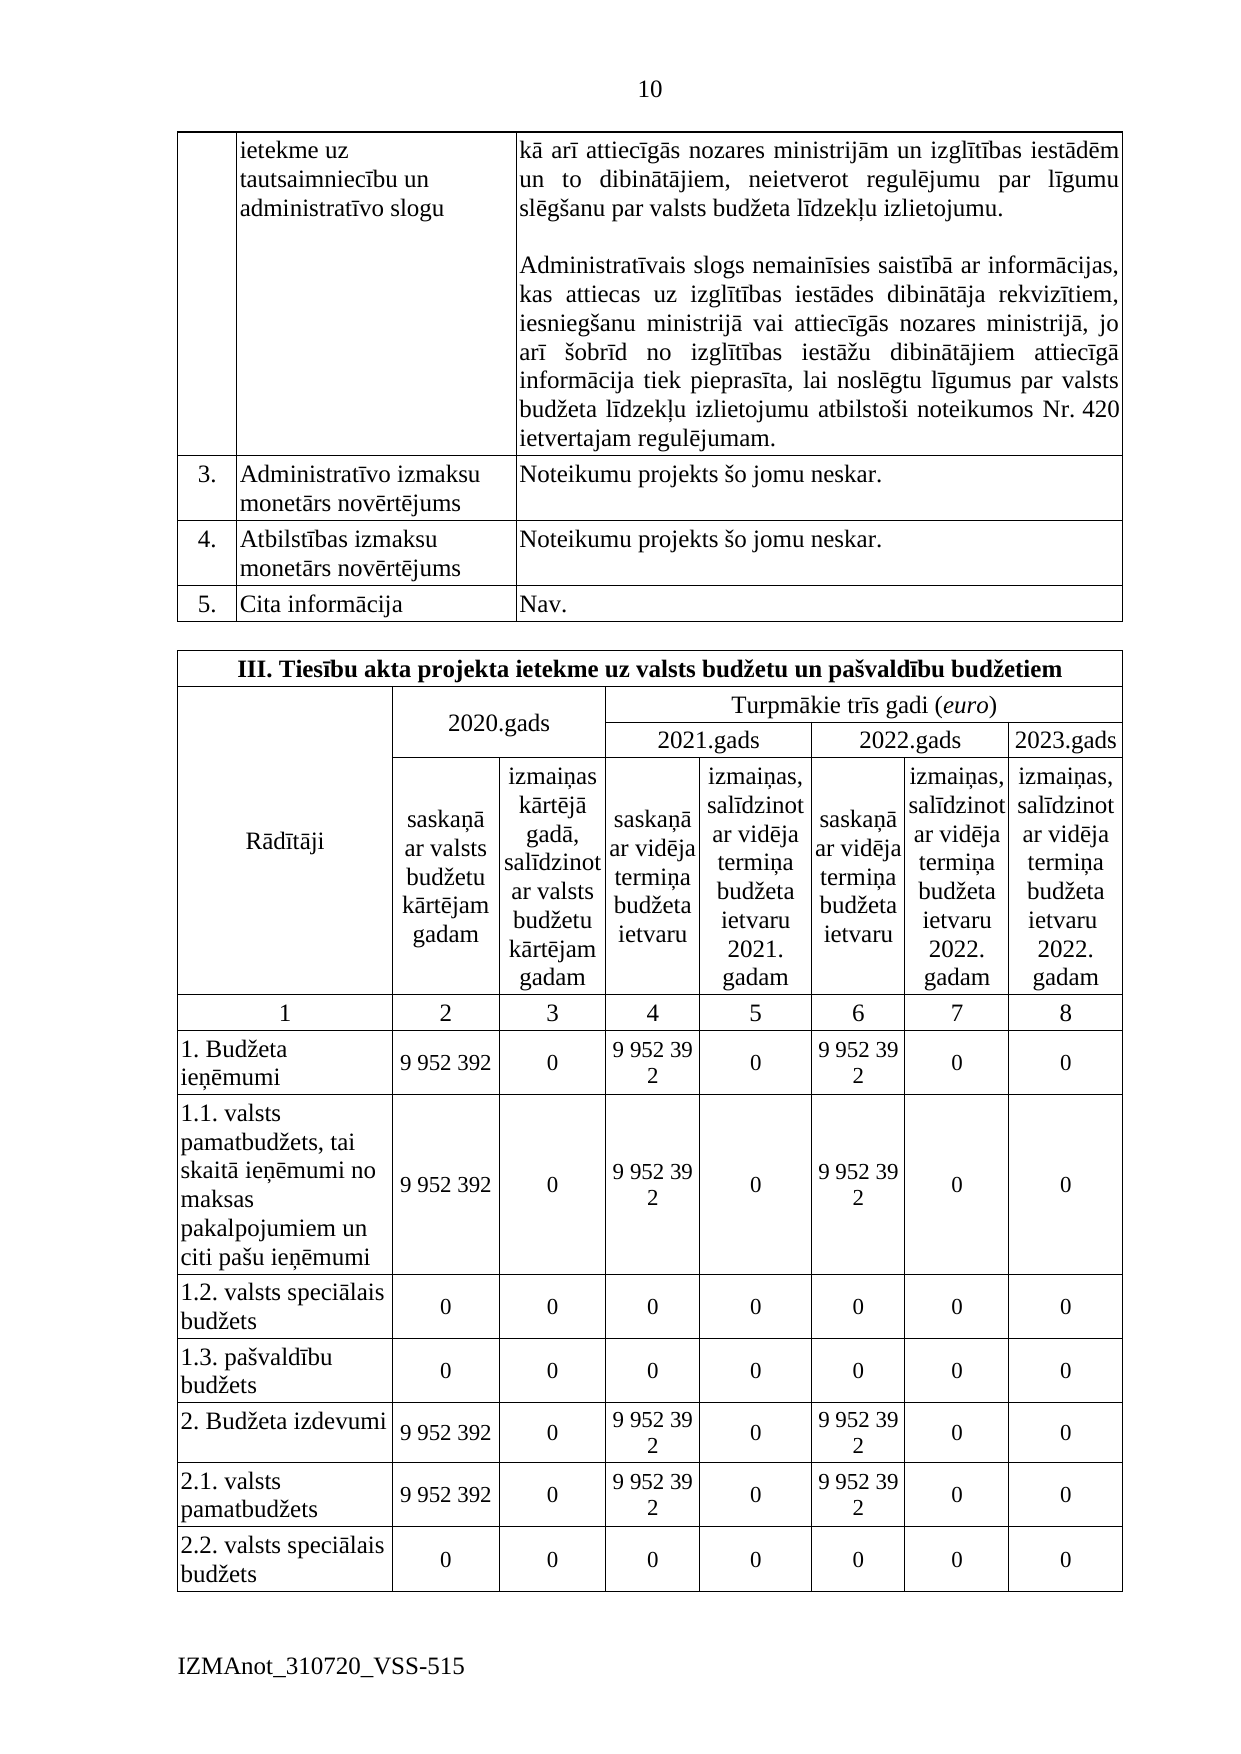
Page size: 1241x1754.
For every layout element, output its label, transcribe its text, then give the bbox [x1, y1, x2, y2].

table_cell 2 [393, 995, 499, 1030]
table_cell 9 952 392 [606, 1031, 699, 1094]
table_cell 9 952 392 [606, 1463, 699, 1526]
table_cell Administratīvo izmaksu monetārs novērtējums [237, 456, 516, 520]
table_cell 0 [393, 1527, 499, 1591]
table_cell 0 [812, 1275, 904, 1338]
table_cell 0 [393, 1339, 499, 1402]
table_cell 0 [812, 1527, 904, 1591]
table_cell 0 [500, 1403, 605, 1462]
table_cell Cita informācija [237, 586, 516, 621]
table_header III. Tiesību akta projekta ietekme uz valsts budžetu un pašvaldību budžetiem [178, 651, 1122, 686]
table_cell 0 [700, 1527, 811, 1591]
table_cell 0 [500, 1031, 605, 1094]
table_cell 0 [700, 1275, 811, 1338]
table_cell Atbilstības izmaksu monetārs novērtējums [237, 521, 516, 584]
table_cell 1. Budžeta ieņēmumi [178, 1031, 392, 1094]
table_cell 1.1. valsts pamatbudžets, tai skaitā ieņēmumi no maksas pakalpojumiem un citi pašu ieņēmumi [178, 1095, 392, 1273]
table_cell saskaņā ar vidēja termiņa budžeta ietvaru [606, 758, 699, 994]
table_cell 0 [700, 1095, 811, 1273]
table_cell 6 [812, 995, 904, 1030]
table_cell 9 952 392 [606, 1095, 699, 1273]
table_cell 0 [812, 1339, 904, 1402]
table_cell 0 [700, 1463, 811, 1526]
table_cell 1.3. pašvaldību budžets [178, 1339, 392, 1402]
table_cell 0 [606, 1339, 699, 1402]
table_cell 0 [1009, 1527, 1122, 1591]
table_cell 0 [700, 1339, 811, 1402]
table_cell izmaiņas kārtējā gadā, salīdzinot ar valsts budžetu kārtējam gadam [500, 758, 605, 994]
table_cell 0 [500, 1339, 605, 1402]
table_cell izmaiņas, salīdzinot ar vidēja termiņa budžeta ietvaru 2022. gadam [905, 758, 1008, 994]
table_cell 0 [905, 1339, 1008, 1402]
table_cell 0 [1009, 1031, 1122, 1094]
table_cell 0 [606, 1527, 699, 1591]
table_cell izmaiņas, salīdzinot ar vidēja termiņa budžeta ietvaru 2021. gadam [700, 758, 811, 994]
table_cell 0 [1009, 1275, 1122, 1338]
table_cell 9 952 392 [393, 1095, 499, 1273]
table_cell izmaiņas, salīdzinot ar vidēja termiņa budžeta ietvaru 2022. gadam [1009, 758, 1122, 994]
table_cell 0 [905, 1527, 1008, 1591]
table_cell Noteikumu projekts šo jomu neskar. [517, 456, 1122, 520]
table_cell 0 [905, 1275, 1008, 1338]
table_cell 0 [700, 1031, 811, 1094]
table_cell 0 [500, 1095, 605, 1273]
table_cell 9 952 392 [393, 1463, 499, 1526]
table_cell 2020.gads [393, 687, 605, 757]
table_cell 1 [178, 995, 392, 1030]
table_cell 9 952 392 [812, 1463, 904, 1526]
table_cell 0 [606, 1275, 699, 1338]
table_cell 9 952 392 [393, 1031, 499, 1094]
table_cell Noteikumu projekts šo jomu neskar. [517, 521, 1122, 584]
table_cell 0 [905, 1463, 1008, 1526]
table_cell Turpmākie trīs gadi (euro) [606, 687, 1122, 722]
table_cell 5. [178, 586, 236, 621]
table_cell 0 [1009, 1339, 1122, 1402]
table_cell 2.2. valsts speciālais budžets [178, 1527, 392, 1591]
table_cell 2023.gads [1009, 723, 1122, 757]
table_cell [517, 133, 1122, 455]
table_cell 3 [500, 995, 605, 1030]
table_cell 3. [178, 456, 236, 520]
table_cell saskaņā ar valsts budžetu kārtējam gadam [393, 758, 499, 994]
table_cell 2.1. valsts pamatbudžets [178, 1463, 392, 1526]
table_cell 0 [905, 1031, 1008, 1094]
table_cell Nav. [517, 586, 1122, 621]
table_cell 9 952 392 [812, 1031, 904, 1094]
table_cell 2. [178, 133, 236, 455]
table_cell 0 [500, 1527, 605, 1591]
table_cell Rādītāji [178, 687, 392, 994]
table_cell 0 [905, 1403, 1008, 1462]
table_cell 4 [606, 995, 699, 1030]
table_cell 0 [1009, 1463, 1122, 1526]
table_cell 2022.gads [812, 723, 1008, 757]
table_cell 0 [905, 1095, 1008, 1273]
table_cell 8 [1009, 995, 1122, 1030]
table_cell 1.2. valsts speciālais budžets [178, 1275, 392, 1338]
table_cell 9 952 392 [393, 1403, 499, 1462]
table_cell 9 952 392 [606, 1403, 699, 1462]
table_cell saskaņā ar vidēja termiņa budžeta ietvaru [812, 758, 904, 994]
table_cell 0 [393, 1275, 499, 1338]
table_cell 2. Budžeta izdevumi [178, 1403, 392, 1462]
table_cell 0 [500, 1275, 605, 1338]
table_cell 0 [1009, 1095, 1122, 1273]
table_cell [237, 133, 516, 455]
table_cell 0 [700, 1403, 811, 1462]
table_cell 9 952 392 [812, 1095, 904, 1273]
table_cell 7 [905, 995, 1008, 1030]
table_cell 0 [500, 1463, 605, 1526]
table_cell 2021.gads [606, 723, 811, 757]
table_cell 5 [700, 995, 811, 1030]
table_cell 9 952 392 [812, 1403, 904, 1462]
table_cell 0 [1009, 1403, 1122, 1462]
table_cell 4. [178, 521, 236, 584]
